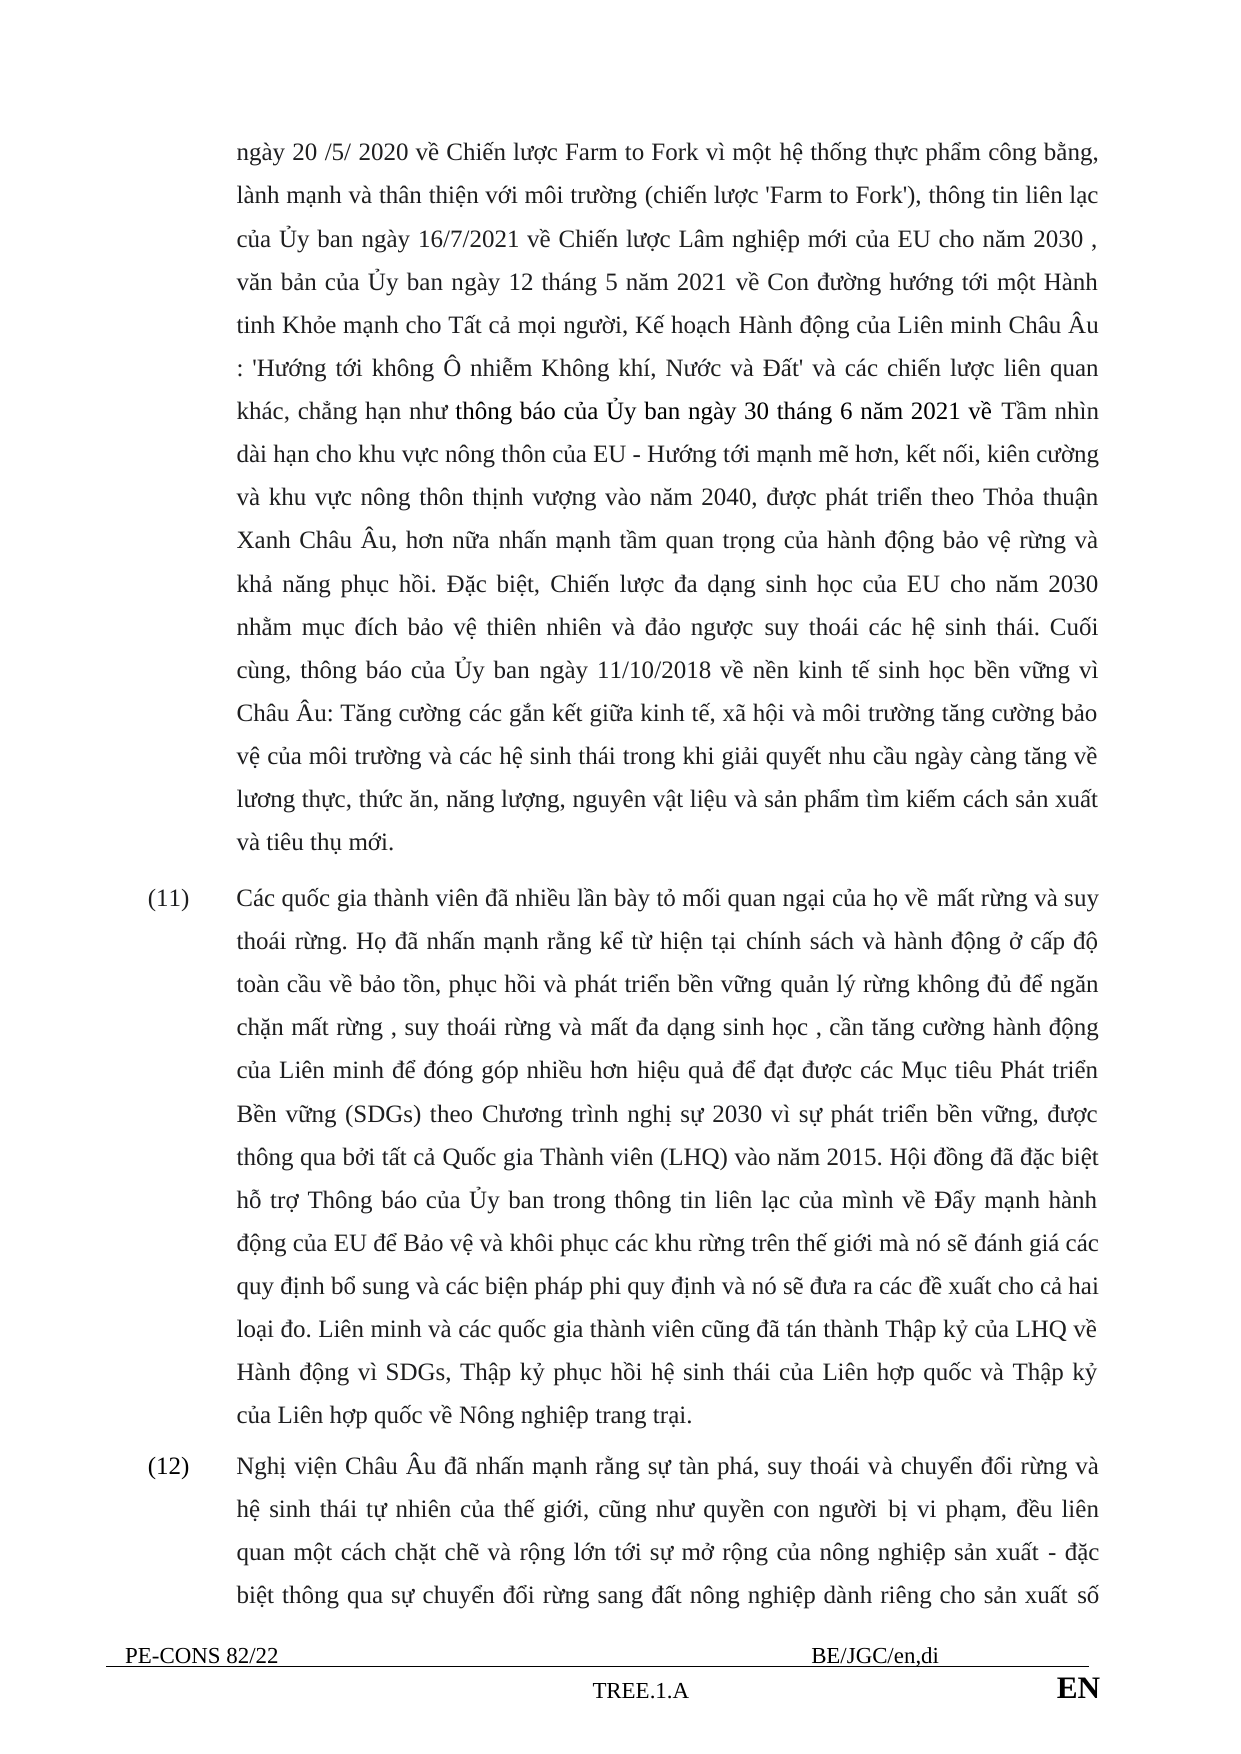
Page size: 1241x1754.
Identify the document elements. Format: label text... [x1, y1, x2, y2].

list Các quốc gia thành viên đã nhiều lần bày tỏ mối quan ngại của họ về mất rừng và suy thoái rừng. Họ đã nhấn mạnh rằng kể từ hiện tại chính sách và hành động ở cấp độ toàn cầu về bảo tồn, phục hồi và phát triển bền vững quản lý rừng không đủ để ngăn chặn mất rừng , suy thoái rừng và mất đa dạng sinh học , cần tăng cường hành động của Liên minh để đóng góp nhiều hơn hiệu quả để đạt được các Mục tiêu Phát triển Bền vững (SDGs) theo Chương trình nghị sự 2030 vì sự phát triển bền vững, được thông qua bởi tất cả Quốc gia Thành viên (LHQ) vào năm 2015. Hội đồng đã đặc biệt hỗ trợ Thông báo của Ủy ban trong thông tin liên lạc của mình về Đẩy mạnh hành động của EU để Bảo vệ và khôi phục các khu rừng trên thế giới mà nó sẽ đánh giá các quy định bổ sung và các biện pháp phi quy định và nó sẽ đưa ra các đề xuất cho cả hai loại đo. Liên minh và các quốc gia thành viên cũng đã tán thành Thập kỷ của LHQ về Hành động vì SDGs, Thập kỷ phục hồi hệ sinh thái của Liên hợp quốc và Thập kỷ của Liên hợp quốc về Nông nghiệp trang trại. [148, 883, 1099, 1429]
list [148, 1451, 1099, 1609]
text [236, 137, 1099, 856]
